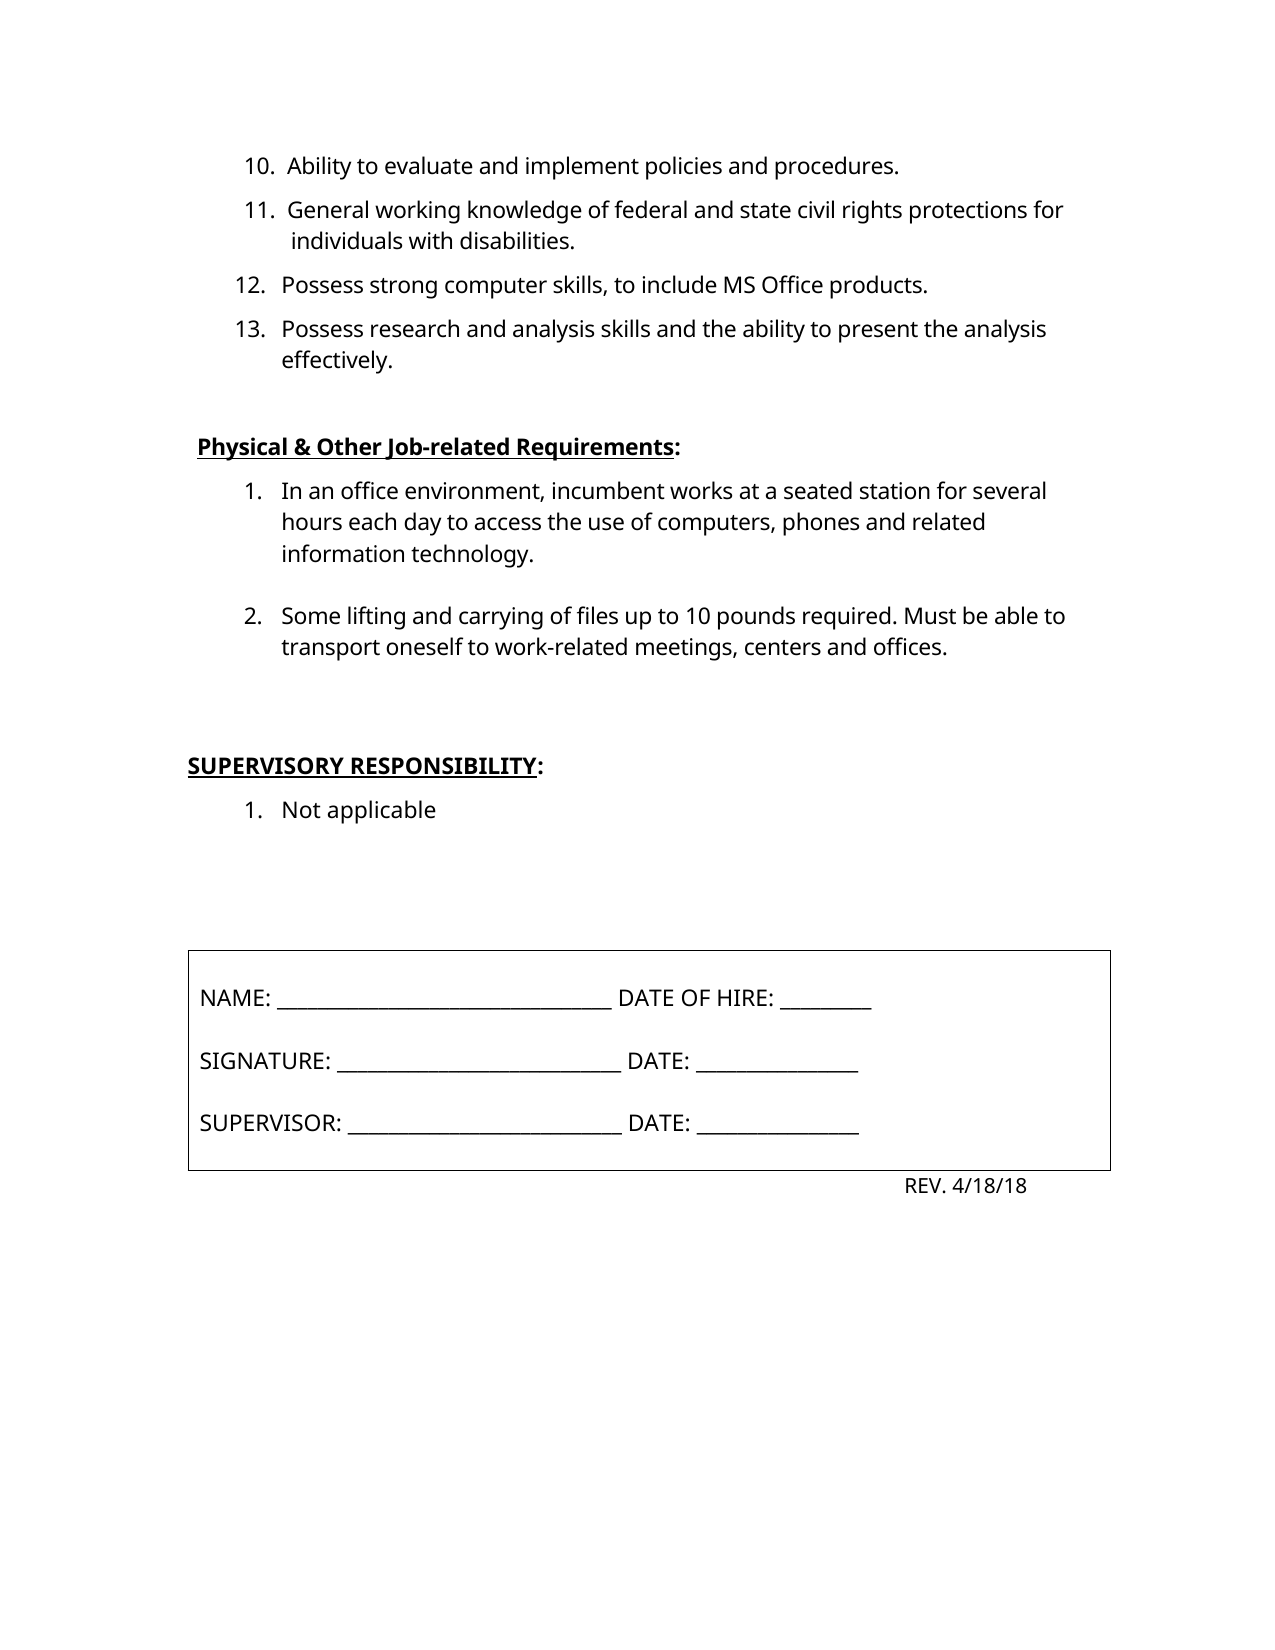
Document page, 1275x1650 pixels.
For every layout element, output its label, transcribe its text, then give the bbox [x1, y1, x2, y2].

table_header NAME: _________________________________ DATE OF HIRE: _________ SIGNATURE: ____________________________ DATE: ________________ SUPERVISOR: ___________________________ DATE: ________________ [189, 951, 1110, 1170]
list Possess strong computer skills, to include MS Office products. [234, 269, 1087, 300]
list In an office environment, incumbent works at a seated station for several hours each day to access the use of computers, phones and related information technology. [244, 475, 1087, 569]
list Some lifting and carrying of files up to 10 pounds required. Must be able to transport oneself to work-related meetings, centers and offices. [244, 600, 1087, 662]
list Ability to evaluate and implement policies and procedures. [244, 150, 1087, 181]
list Not applicable [244, 794, 1087, 825]
text SUPERVISORY RESPONSIBILITY: [187, 750, 1087, 781]
list General working knowledge of federal and state civil rights protections for individuals with disabilities. [244, 194, 1087, 256]
text Physical & Other Job-related Requirements: [197, 431, 1087, 462]
list Possess research and analysis skills and the ability to present the analysis effectively. [234, 312, 1087, 375]
text REV. 4/18/18 [787, 1171, 1087, 1199]
